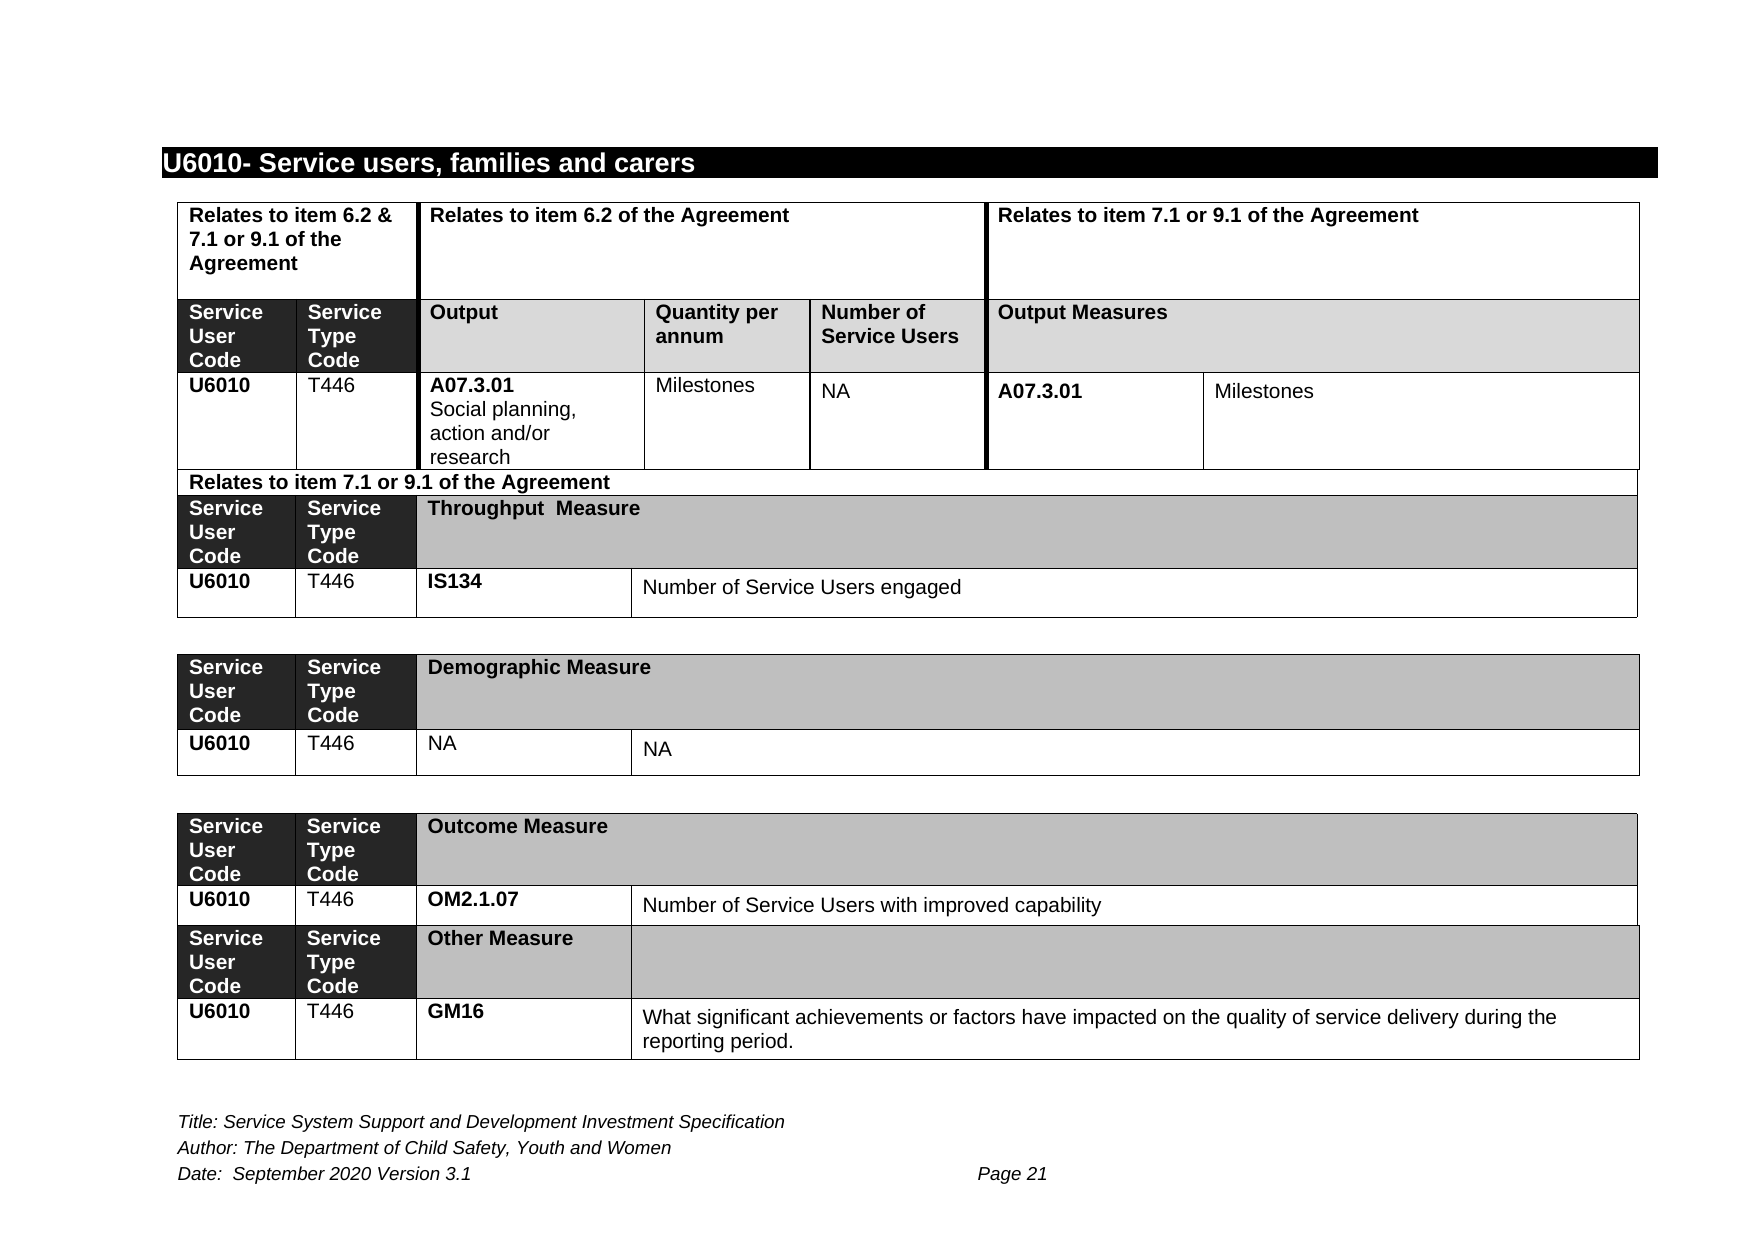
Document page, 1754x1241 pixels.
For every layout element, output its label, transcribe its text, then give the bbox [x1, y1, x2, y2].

table_header Service Type Code [296, 655, 416, 729]
table_cell Milestones [645, 373, 809, 469]
table_cell T446 [296, 886, 416, 925]
table_cell [632, 926, 1639, 998]
table_cell Quantity per annum [645, 300, 809, 372]
table_cell Output [421, 300, 644, 372]
table_cell T446 [296, 999, 416, 1059]
table_header Relates to item 6.2 & 7.1 or 9.1 of the Agreement [178, 203, 416, 299]
table_cell Service User Code [178, 926, 295, 998]
table_cell U6010 [178, 730, 295, 775]
table_cell NA [632, 730, 1639, 775]
table_cell Relates to item 7.1 or 9.1 of the Agreement [178, 470, 1637, 495]
table_header Service User Code [178, 655, 295, 729]
table_cell Milestones [1204, 373, 1639, 469]
table_cell Throughput Measure [417, 496, 1637, 568]
table_cell NA [811, 373, 984, 469]
text U6010- Service users, families and carers [695, 147, 1658, 178]
table_cell A07.3.01 [989, 373, 1203, 469]
table_cell What significant achievements or factors have impacted on the quality of service delivery during the reporting period. [632, 999, 1639, 1059]
table_cell Number of Service Users engaged [632, 569, 1637, 617]
table_cell Number of Service Users with improved capability [632, 886, 1637, 925]
table_cell A07.3.01 Social planning, action and/or research [421, 373, 644, 469]
table_header Relates to item 7.1 or 9.1 of the Agreement [989, 203, 1639, 299]
table_cell Output Measures [989, 300, 1639, 372]
table_cell GM16 [417, 999, 631, 1059]
table_cell U6010 [178, 886, 295, 925]
table_cell T446 [296, 569, 416, 617]
table_cell Service User Code [178, 496, 295, 568]
table_cell Service Type Code [296, 496, 416, 568]
table_header Demographic Measure [417, 655, 1639, 729]
table_cell T446 [297, 373, 416, 469]
table_header Relates to item 6.2 of the Agreement [421, 203, 984, 299]
table_cell T446 [296, 730, 416, 775]
table_cell OM2.1.07 [417, 886, 631, 925]
table_header Service Type Code [296, 814, 416, 885]
table_cell U6010 [178, 569, 295, 617]
table_cell U6010 [178, 373, 296, 469]
table_cell IS134 [417, 569, 631, 617]
table_cell Service User Code [178, 300, 296, 372]
table_cell U6010 [178, 999, 295, 1059]
table_header Service User Code [178, 814, 295, 885]
table_header Outcome Measure [417, 814, 1637, 885]
table_cell NA [417, 730, 631, 775]
table_cell Service Type Code [297, 300, 416, 372]
table_cell Other Measure [417, 926, 631, 998]
table_cell Service Type Code [296, 926, 416, 998]
table_cell Number of Service Users [811, 300, 984, 372]
